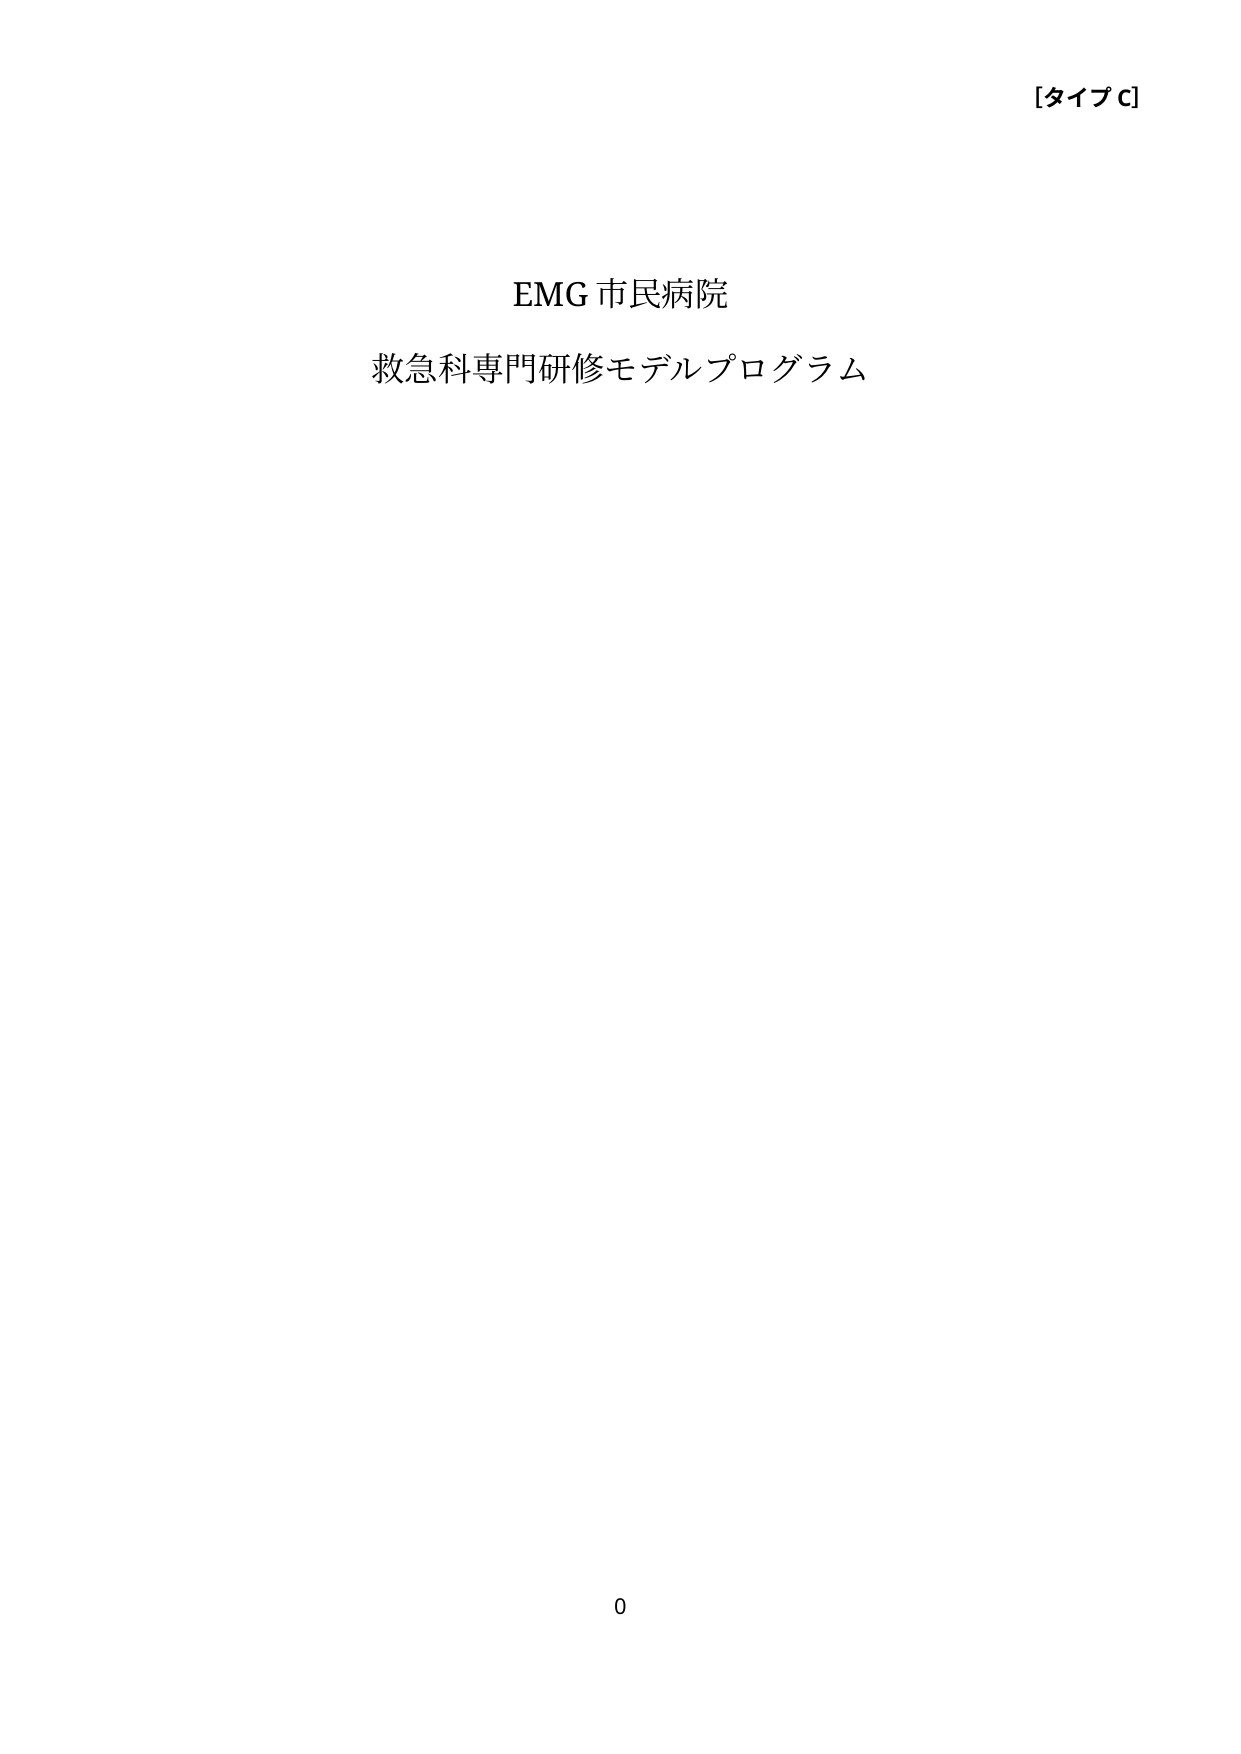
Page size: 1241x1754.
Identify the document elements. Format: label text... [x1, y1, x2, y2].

text 救急科専門研修モデルプログラム [177, 329, 1063, 404]
text EMG市民病院 [177, 254, 1063, 329]
